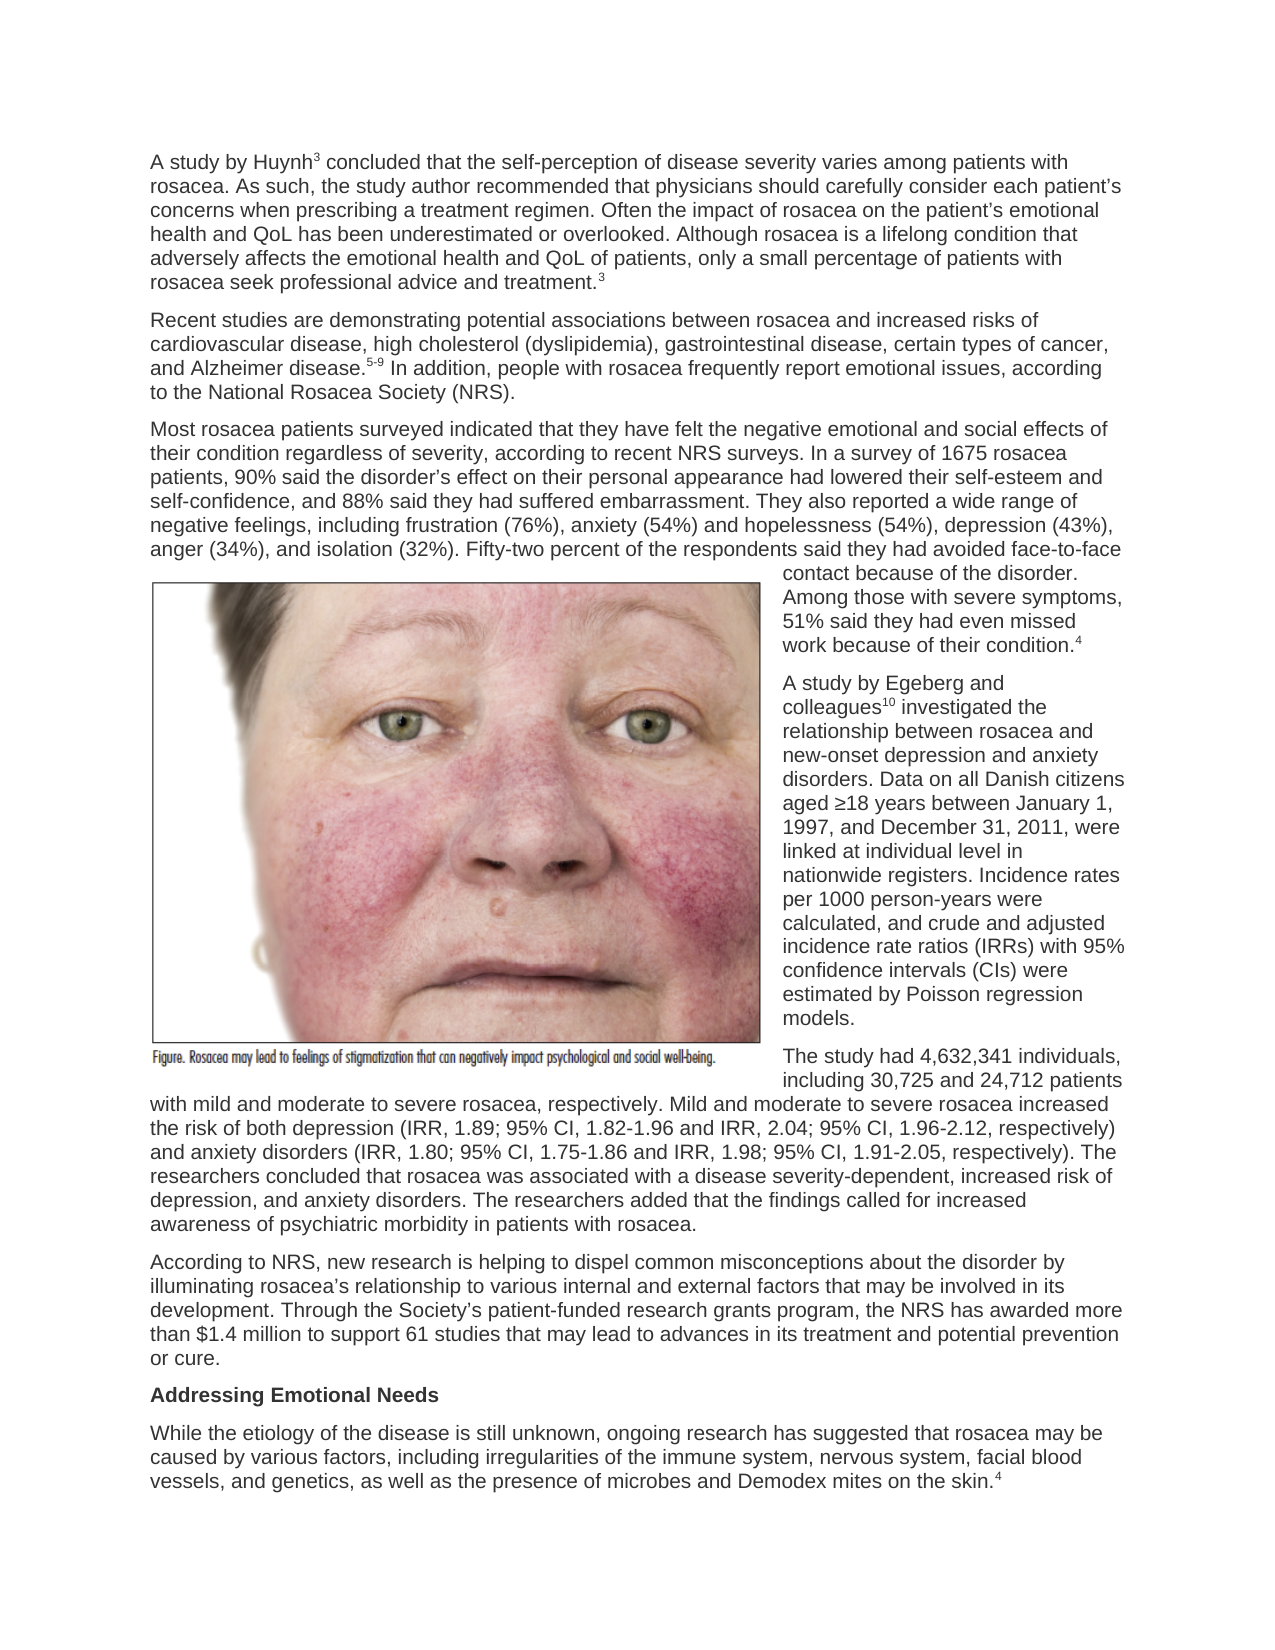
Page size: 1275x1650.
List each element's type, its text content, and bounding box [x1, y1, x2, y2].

text Addressing Emotional Needs [150, 1383, 1125, 1407]
text The study had 4,632,341 individuals, including 30,725 and 24,712 patients with mild and moderate to severe rosacea, respectively. Mild and moderate to severe rosacea increased the risk of both depression (IRR, 1.89; 95% CI, 1.82-1.96 and IRR, 2.04; 95% CI, 1.96-2.12, respectively) and anxiety disorders (IRR, 1.80; 95% CI, 1.75-1.86 and IRR, 1.98; 95% CI, 1.91-2.05, respectively). The researchers concluded that rosacea was associated with a disease severity-dependent, increased risk of depression, and anxiety disorders. The researchers added that the findings called for increased awareness of psychiatric morbidity in patients with rosacea. [150, 1044, 1125, 1236]
text A study by Egeberg and colleagues10 investigated the relationship between rosacea and new-onset depression and anxiety disorders. Data on all Danish citizens aged ≥18 years between January 1, 1997, and December 31, 2011, were linked at individual level in nationwide registers. Incidence rates per 1000 person-years were calculated, and crude and adjusted incidence rate ratios (IRRs) with 95% confidence intervals (CIs) were estimated by Poisson regression models. [764, 671, 1125, 1030]
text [150, 1421, 1125, 1493]
picture [150, 581, 764, 1070]
text Most rosacea patients surveyed indicated that they have felt the negative emotional and social effects of their condition regardless of severity, according to recent NRS surveys. In a survey of 1675 rosacea patients, 90% said the disorder’s effect on their personal appearance had lowered their self-esteem and self-confidence, and 88% said they had suffered embarrassment. They also reported a wide range of negative feelings, including frustration (76%), anxiety (54%) and hopelessness (54%), depression (43%), anger (34%), and isolation (32%). Fifty-two percent of the respondents said they had avoided face-to-face contact because of the disorder. Among those with severe symptoms, 51% said they had even missed work because of their condition.4 [150, 417, 1125, 657]
text According to NRS, new research is helping to dispel common misconceptions about the disorder by illuminating rosacea’s relationship to various internal and external factors that may be involved in its development. Through the Society’s patient-funded research grants program, the NRS has awarded more than $1.4 million to support 61 studies that may lead to advances in its treatment and potential prevention or cure. [150, 1249, 1125, 1369]
text Recent studies are demonstrating potential associations between rosacea and increased risks of cardiovascular disease, high cholesterol (dyslipidemia), gastrointestinal disease, certain types of cancer, and Alzheimer disease.5-9 In addition, people with rosacea frequently report emotional issues, according to the National Rosacea Society (NRS). [150, 308, 1125, 403]
text A study by Huynh3 concluded that the self-perception of disease severity varies among patients with rosacea. As such, the study author recommended that physicians should carefully consider each patient’s concerns when prescribing a treatment regimen. Often the impact of rosacea on the patient’s emotional health and QoL has been underestimated or overlooked. Although rosacea is a lifelong condition that adversely affects the emotional health and QoL of patients, only a small percentage of patients with rosacea seek professional advice and treatment.3 [150, 150, 1125, 294]
